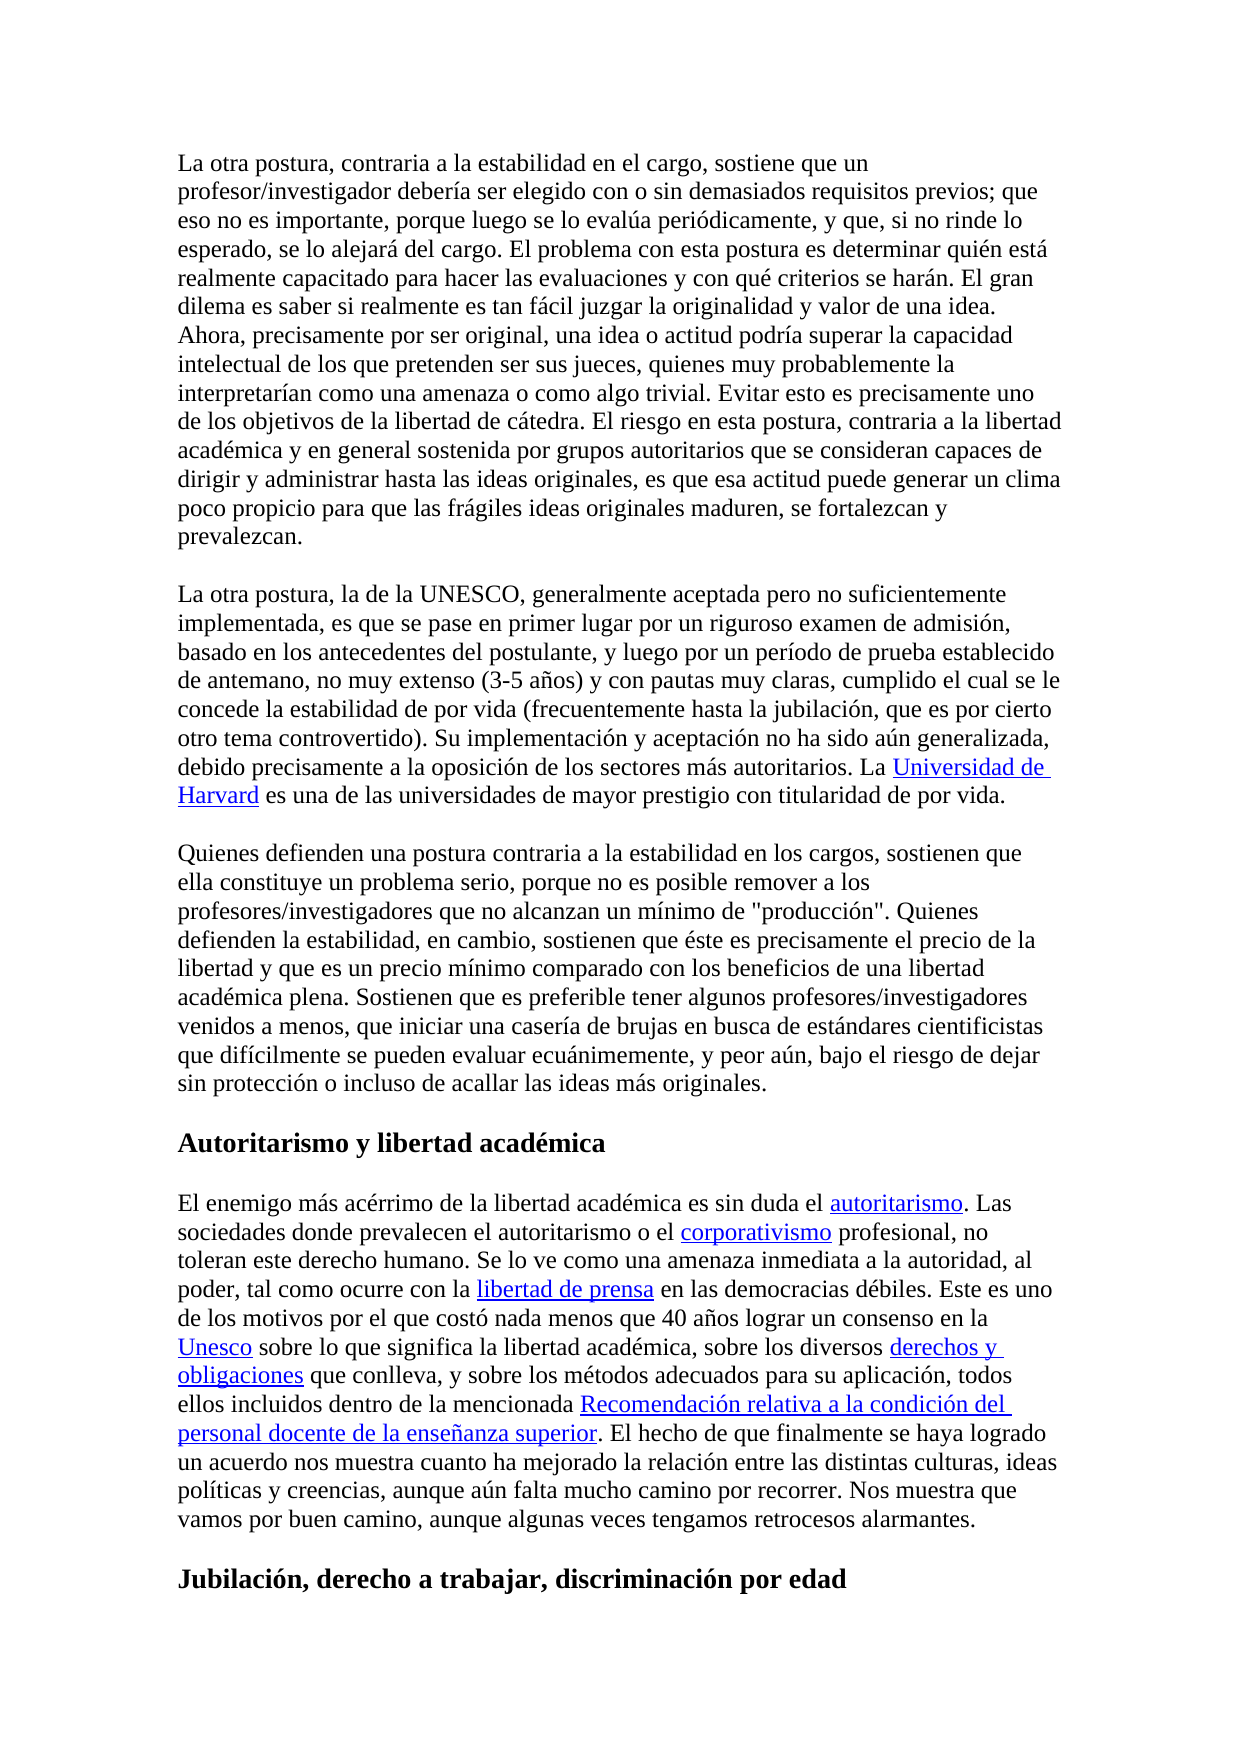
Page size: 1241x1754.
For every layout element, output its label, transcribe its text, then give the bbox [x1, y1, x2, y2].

text Autoritarismo y libertad académica [177, 1126, 1063, 1159]
text La otra postura, la de la UNESCO, generalmente aceptada pero no suficientemente implementada, es que se pase en primer lugar por un riguroso examen de admisión, basado en los antecedentes del postulante, y luego por un período de prueba establecido de antemano, no muy extenso (3-5 años) y con pautas muy claras, cumplido el cual se le concede la estabilidad de por vida (frecuentemente hasta la jubilación, que es por cierto otro tema controvertido). Su implementación y aceptación no ha sido aún generalizada, debido precisamente a la oposición de los sectores más autoritarios. La Universidad de Harvard es una de las universidades de mayor prestigio con titularidad de por vida. [177, 579, 1063, 809]
text El enemigo más acérrimo de la libertad académica es sin duda el autoritarismo. Las sociedades donde prevalecen el autoritarismo o el corporativismo profesional, no toleran este derecho humano. Se lo ve como una amenaza inmediata a la autoridad, al poder, tal como ocurre con la libertad de prensa en las democracias débiles. Este es uno de los motivos por el que costó nada menos que 40 años lograr un consenso en la Unesco sobre lo que significa la libertad académica, sobre los diversos derechos y obligaciones que conlleva, y sobre los métodos adecuados para su aplicación, todos ellos incluidos dentro de la mencionada Recomendación relativa a la condición del personal docente de la enseñanza superior. El hecho de que finalmente se haya logrado un acuerdo nos muestra cuanto ha mejorado la relación entre las distintas culturas, ideas políticas y creencias, aunque aún falta mucho camino por recorrer. Nos muestra que vamos por buen camino, aunque algunas veces tengamos retrocesos alarmantes. [177, 1188, 1063, 1533]
text Quienes defienden una postura contraria a la estabilidad en los cargos, sostienen que ella constituye un problema serio, porque no es posible remover a los profesores/investigadores que no alcanzan un mínimo de "producción". Quienes defienden la estabilidad, en cambio, sostienen que éste es precisamente el precio de la libertad y que es un precio mínimo comparado con los beneficios de una libertad académica plena. Sostienen que es preferible tener algunos profesores/investigadores venidos a menos, que iniciar una casería de brujas en busca de estándares cientificistas que difícilmente se pueden evaluar ecuánimemente, y peor aún, bajo el riesgo de dejar sin protección o incluso de acallar las ideas más originales. [177, 838, 1063, 1097]
text Jubilación, derecho a trabajar, discriminación por edad [177, 1562, 1063, 1594]
text La otra postura, contraria a la estabilidad en el cargo, sostiene que un profesor/investigador debería ser elegido con o sin demasiados requisitos previos; que eso no es importante, porque luego se lo evalúa periódicamente, y que, si no rinde lo esperado, se lo alejará del cargo. El problema con esta postura es determinar quién está realmente capacitado para hacer las evaluaciones y con qué criterios se harán. El gran dilema es saber si realmente es tan fácil juzgar la originalidad y valor de una idea. Ahora, precisamente por ser original, una idea o actitud podría superar la capacidad intelectual de los que pretenden ser sus jueces, quienes muy probablemente la interpretarían como una amenaza o como algo trivial. Evitar esto es precisamente uno de los objetivos de la libertad de cátedra. El riesgo en esta postura, contraria a la libertad académica y en general sostenida por grupos autoritarios que se consideran capaces de dirigir y administrar hasta las ideas originales, es que esa actitud puede generar un clima poco propicio para que las frágiles ideas originales maduren, se fortalezcan y prevalezcan. [177, 148, 1063, 550]
